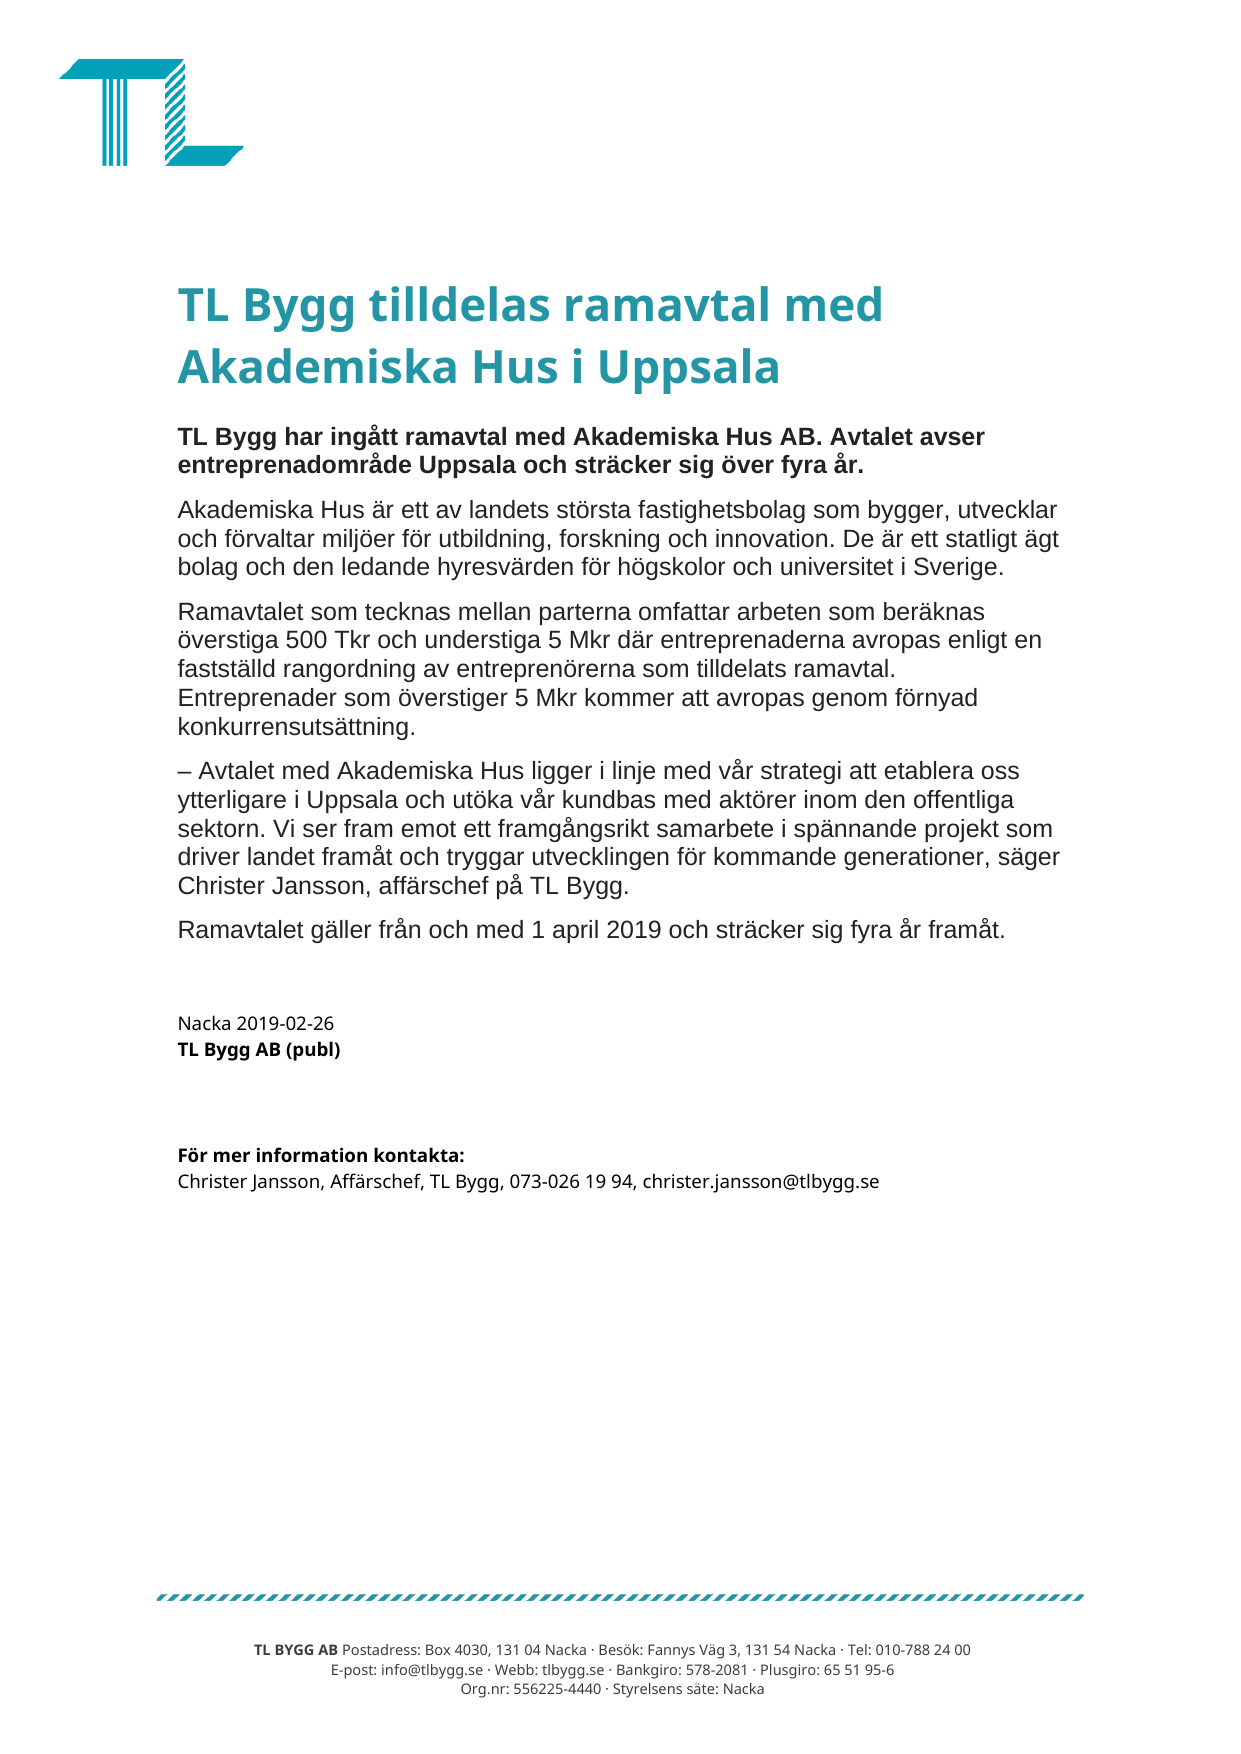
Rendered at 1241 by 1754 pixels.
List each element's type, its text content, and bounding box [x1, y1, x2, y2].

text Ramavtalet gäller från och med 1 april 2019 och sträcker sig fyra år framåt. [177, 916, 1063, 944]
text TL Bygg tilldelas ramavtal med Akademiska Hus i Uppsala [177, 272, 1063, 397]
picture [59, 59, 244, 166]
text För mer information kontakta: Christer Jansson, Affärschef, TL Bygg, 073-026 19 94, christer.jansson@tlbygg.se [177, 1143, 1063, 1194]
text – Avtalet med Akademiska Hus ligger i linje med vår strategi att etablera oss ytterligare i Uppsala och utöka vår kundbas med aktörer inom den offentliga sektorn. Vi ser fram emot ett framgångsrikt samarbete i spännande projekt som driver landet framåt och tryggar utvecklingen för kommande generationer, säger Christer Jansson, affärschef på TL Bygg. [177, 756, 1063, 900]
text Ramavtalet som tecknas mellan parterna omfattar arbeten som beräknas överstiga 500 Tkr och understiga 5 Mkr där entreprenaderna avropas enligt en fastställd rangordning av entreprenörerna som tilldelats ramavtal. Entreprenader som överstiger 5 Mkr kommer att avropas genom förnyad konkurrensutsättning. [177, 597, 1063, 741]
text Nacka 2019-02-26 TL Bygg AB (publ) [177, 1010, 1063, 1061]
text TL Bygg har ingått ramavtal med Akademiska Hus AB. Avtalet avser entreprenadområde Uppsala och sträcker sig över fyra år. [865, 422, 1063, 479]
picture [156, 1594, 1084, 1601]
text Akademiska Hus är ett av landets största fastighetsbolag som bygger, utvecklar och förvaltar miljöer för utbildning, forskning och innovation. De är ett statligt ägt bolag och den ledande hyresvärden för högskolor och universitet i Sverige. [177, 495, 1063, 581]
